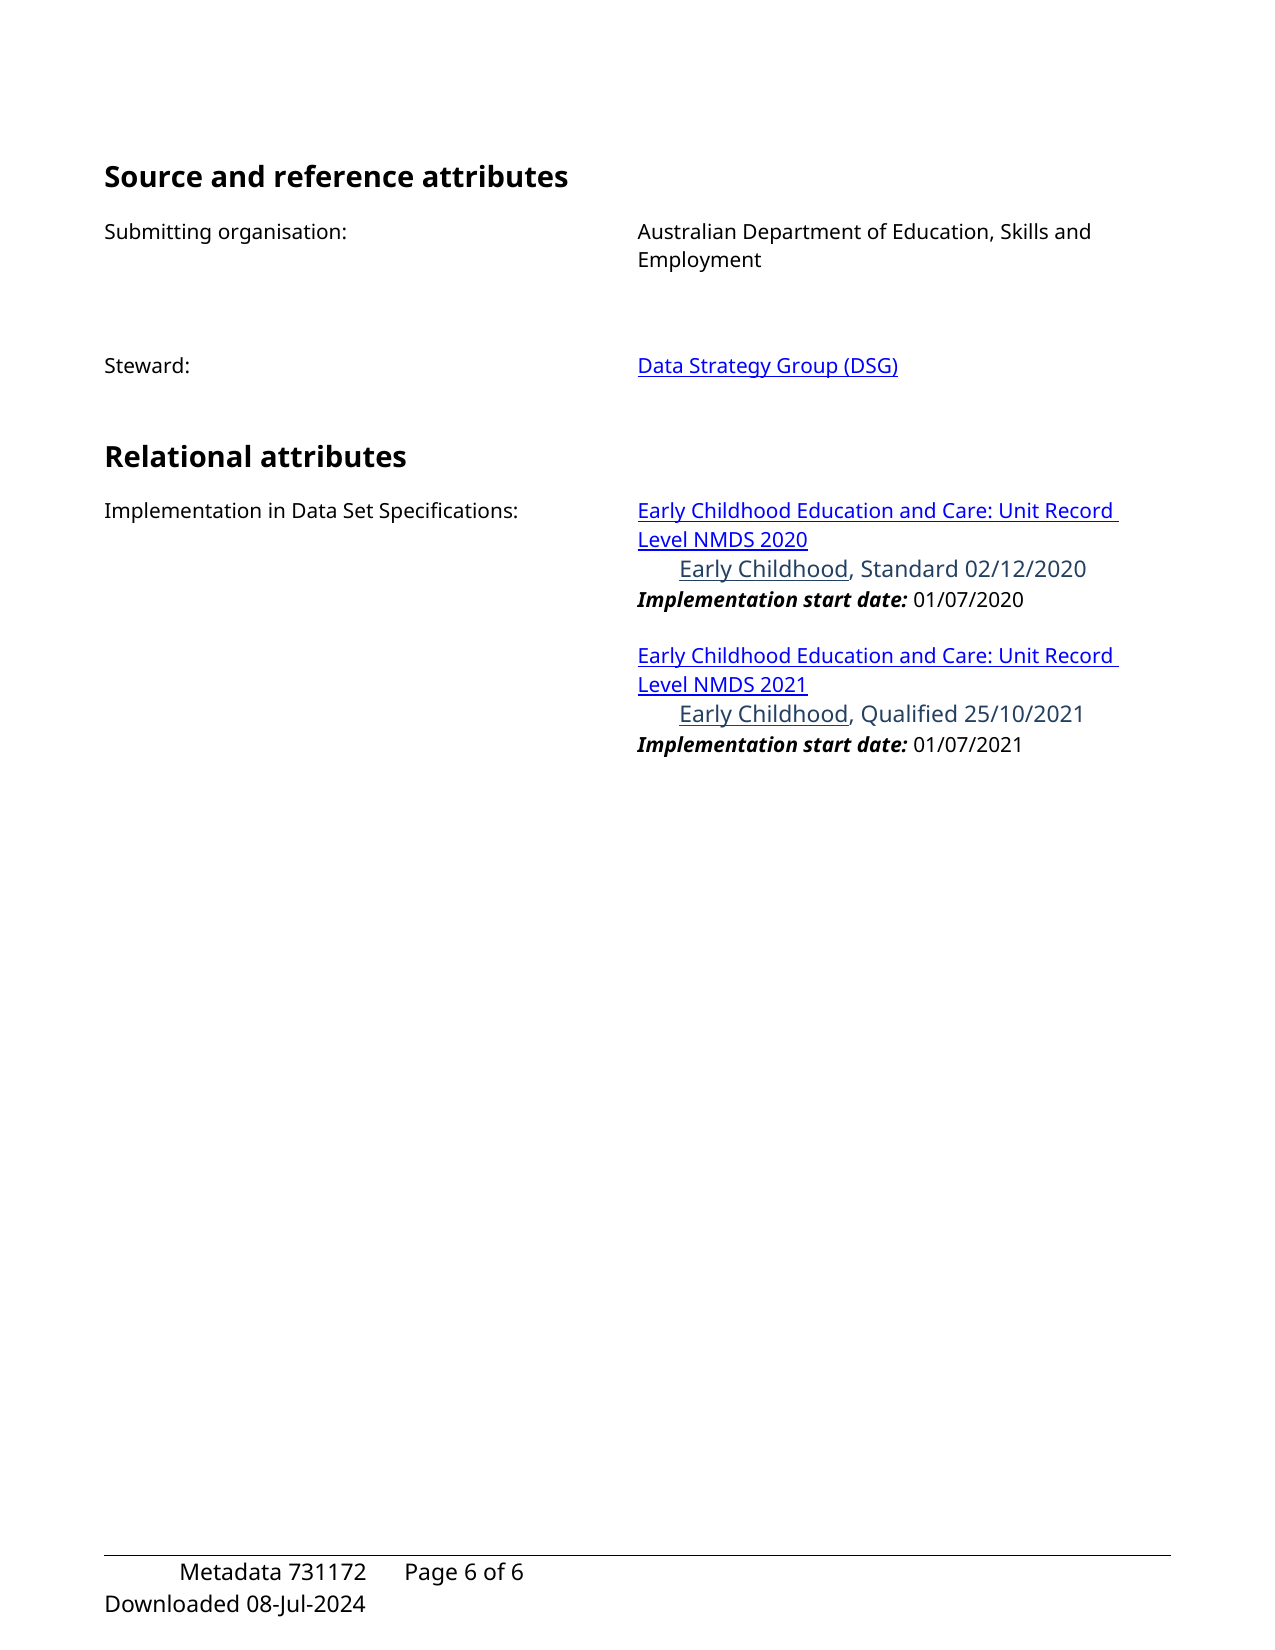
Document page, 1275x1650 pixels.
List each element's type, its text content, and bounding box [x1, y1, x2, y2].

table_cell Implementation in Data Set Specifications: [93, 486, 626, 828]
table_cell Source and reference attributes [93, 110, 1159, 206]
table_cell Relational attributes [93, 390, 1159, 486]
table_cell Early Childhood Education and Care: Unit Record Level NMDS 2020 Early Childhood, Standard 02/12/2020 Implementation start date: 01/07/2020 Early Childhood Education and Care: Unit Record Level NMDS 2021 Early Childhood, Qualified 25/10/2021 Implementation start date: 01/07/2021 [626, 486, 1159, 828]
table_cell Data Strategy Group (DSG) [626, 341, 1159, 390]
table_cell Australian Department of Education, Skills and Employment [626, 206, 1159, 341]
table_cell Submitting organisation: [93, 206, 626, 341]
table_cell Steward: [93, 341, 626, 390]
